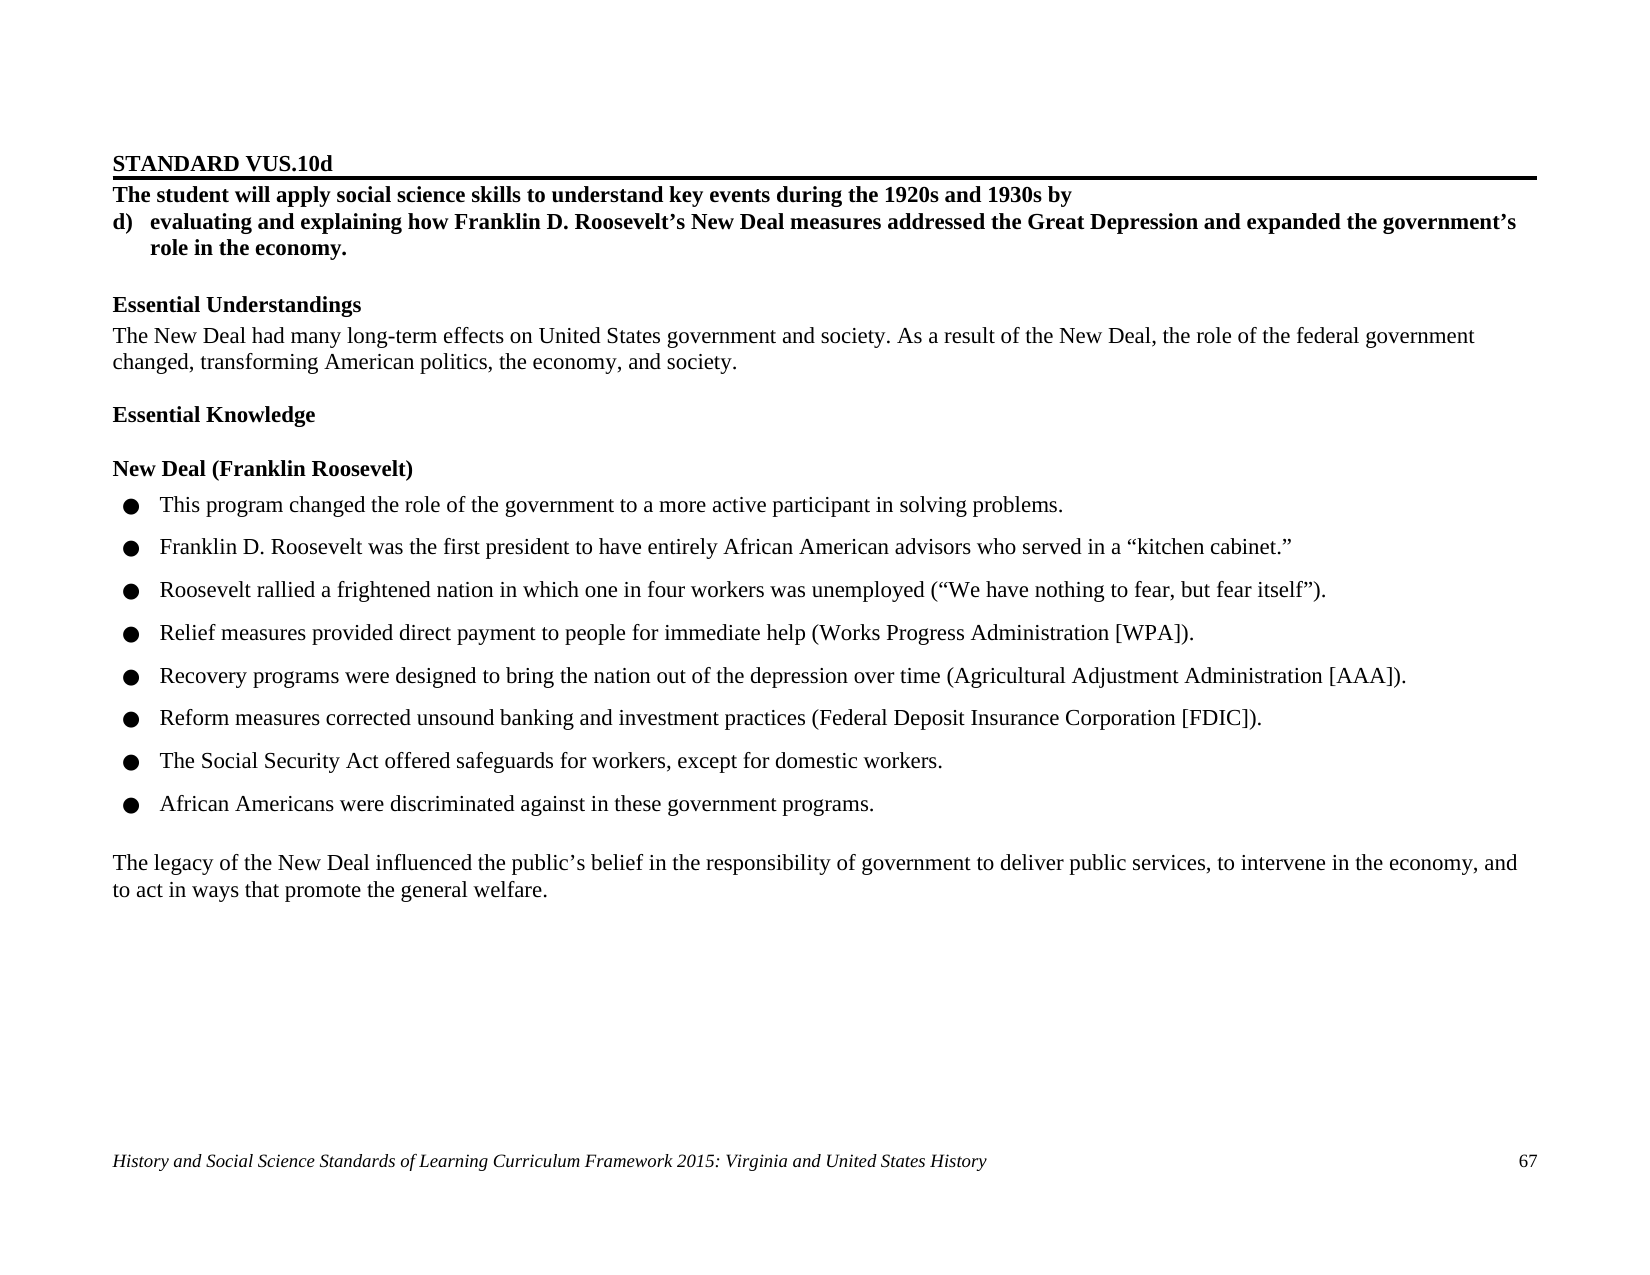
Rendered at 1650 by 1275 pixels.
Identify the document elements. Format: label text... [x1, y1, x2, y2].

text The student will apply social science skills to understand key events during the 1920s and 1930s by [112, 177, 1537, 208]
list The Social Security Act offered safeguards for workers, except for domestic workers. [122, 738, 1537, 780]
text New Deal (Franklin Roosevelt) [112, 455, 1537, 481]
subtitle Essential Understandings [112, 291, 1539, 317]
list This program changed the role of the government to a more active participant in solving problems. [122, 481, 1537, 524]
list Roosevelt rallied a frightened nation in which one in four workers was unemployed (“We have nothing to fear, but fear itself”). [122, 567, 1537, 609]
text Essential Knowledge [112, 374, 1537, 455]
text d) evaluating and explaining how Franklin D. Roosevelt’s New Deal measures addressed the Great Depression and expanded the government’s role in the economy. [112, 208, 1537, 261]
text The legacy of the New Deal influenced the public’s belief in the responsibility of government to deliver public services, to intervene in the economy, and to act in ways that promote the general welfare. [112, 849, 1537, 902]
list Franklin D. Roosevelt was the first president to have entirely African American advisors who served in a “kitchen cabinet.” [122, 524, 1537, 567]
text The New Deal had many long-term effects on United States government and society. As a result of the New Deal, the role of the federal government changed, transforming American politics, the economy, and society. [112, 322, 1537, 374]
list Reform measures corrected unsound banking and investment practices (Federal Deposit Insurance Corporation [FDIC]). [122, 695, 1537, 738]
list Relief measures provided direct payment to people for immediate help (Works Progress Administration [WPA]). [122, 609, 1537, 652]
list Recovery programs were designed to bring the nation out of the depression over time (Agricultural Adjustment Administration [AAA]). [122, 652, 1537, 695]
list African Americans were discriminated against in these government programs. [122, 780, 1537, 823]
subtitle STANDARD VUS.10d [112, 150, 1537, 176]
